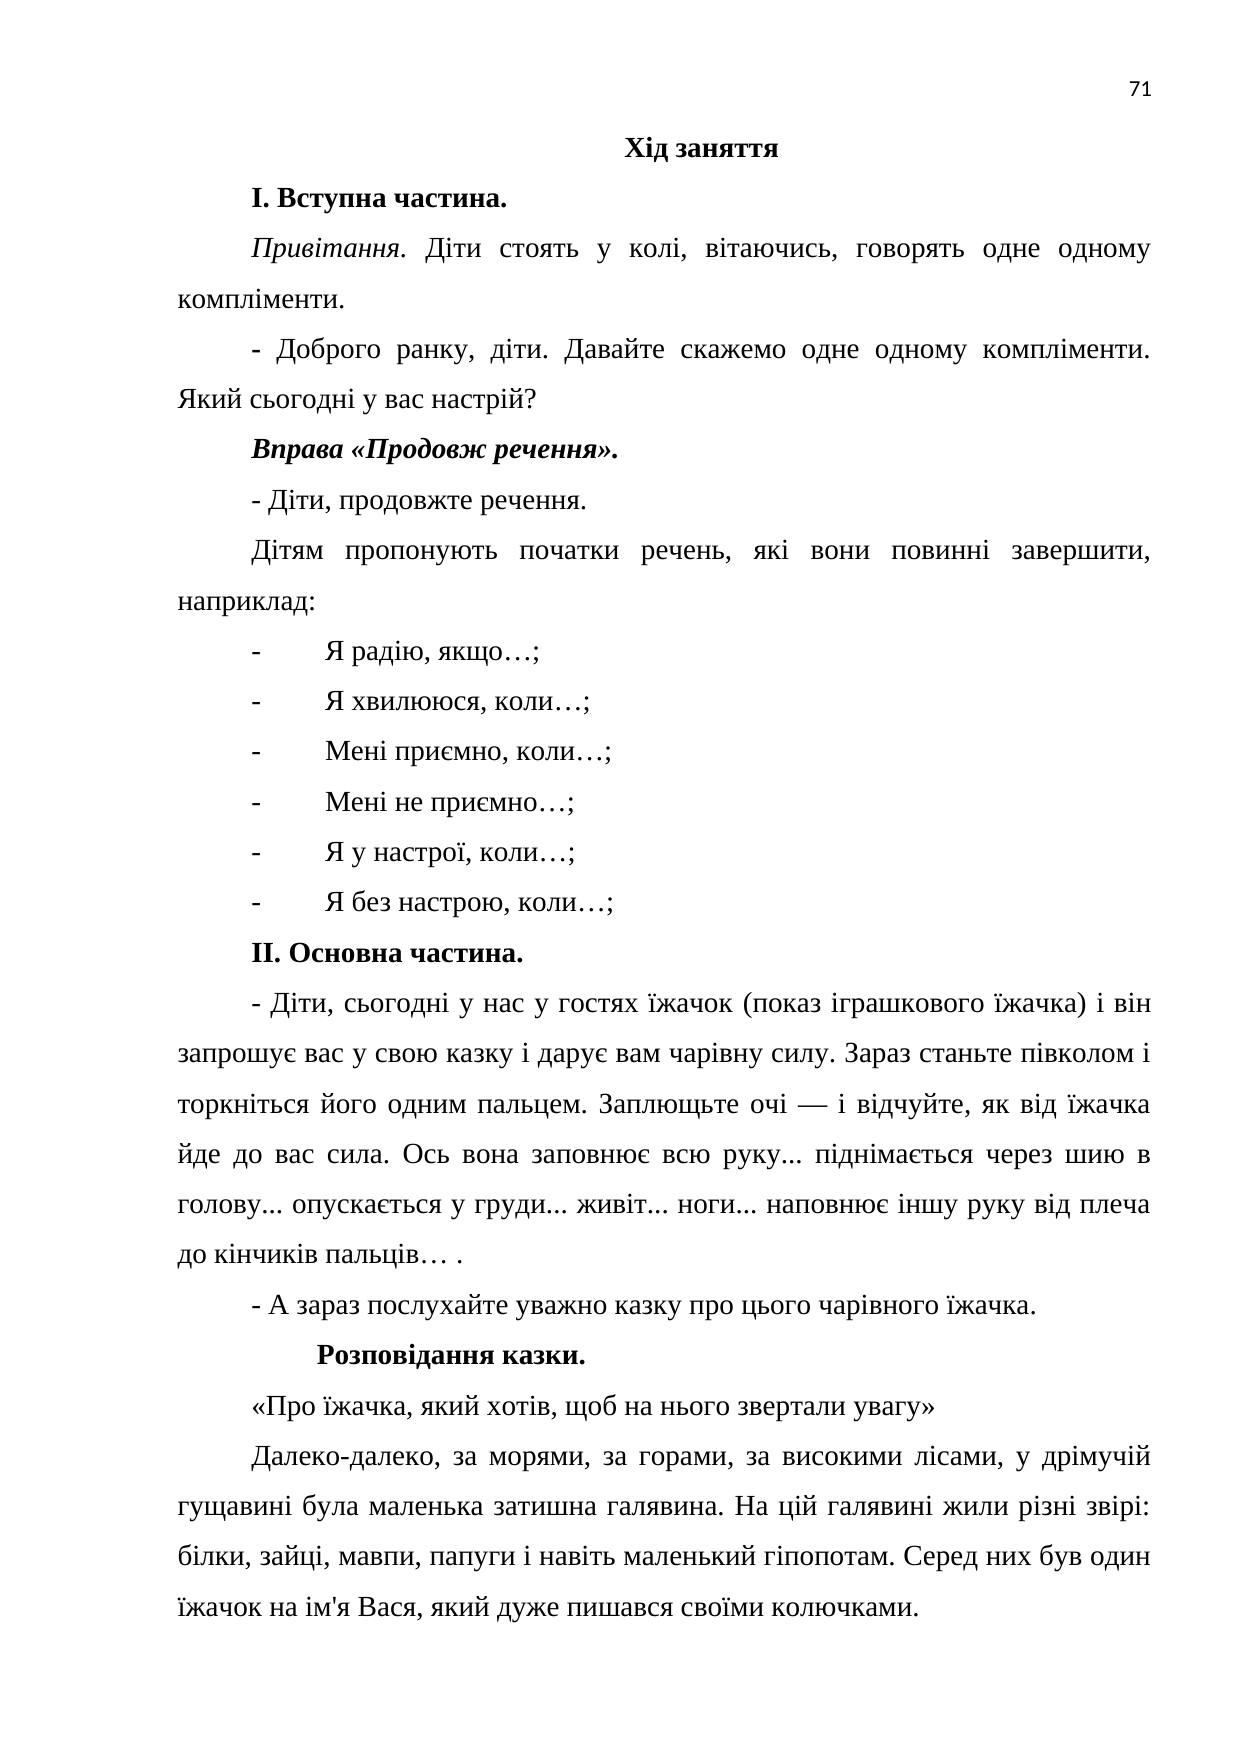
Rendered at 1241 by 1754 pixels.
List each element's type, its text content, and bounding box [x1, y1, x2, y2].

list Я без настрою, коли…; [177, 884, 1152, 918]
text - Доброго ранку, діти. Давайте скажемо одне одному компліменти. Який сьогодні у вас настрій? [177, 331, 1152, 415]
text - А зараз послухайте уважно казку про цього чарівного їжачка. [177, 1287, 1152, 1321]
list Мені приємно, коли…; [177, 733, 1152, 767]
text Розповідання казки. [177, 1337, 1152, 1371]
list Мені не приємно…; [177, 784, 1152, 817]
text Вправа «Продовж речення». [177, 432, 1152, 465]
text «Про їжачка, який хотів, щоб на нього звертали увагу» [177, 1388, 1152, 1421]
list Я хвилююся, коли…; [177, 683, 1152, 717]
text - Діти, продовжте речення. [177, 482, 1152, 516]
text Далеко-далеко, за морями, за горами, за високими лісами, у дрімучій гущавині була маленька затишна галявина. На цій галявині жили різні звірі: білки, зайці, мавпи, папуги і навіть маленький гіпопотам. Серед них був один їжачок на ім'я Вася, який дуже пишався своїми колючками. [177, 1438, 1152, 1622]
text - Діти, сьогодні у нас у гостях їжачок (показ іграшкового їжачка) і він запрошує вас у свою казку і дарує вам чарівну силу. Зараз станьте півколом і торкніться його одним пальцем. Заплющьте очі — і відчуйте, як від їжачка йде до вас сила. Ось вона заповнює всю руку... піднімається через шию в голову... опускається у груди... живіт... ноги... наповнює іншу руку від плеча до кінчиків пальців… . [177, 985, 1152, 1270]
list Я у настрої, коли…; [177, 834, 1152, 868]
text Хід заняття [177, 130, 1152, 163]
text ІІ. Основна частина. [177, 935, 1152, 968]
list Я радію, якщо…; [177, 633, 1152, 666]
text Привітання. Діти стоять у колі, вітаючись, говорять одне одному компліменти. [177, 230, 1152, 314]
text І. Вступна частина. [177, 180, 1152, 214]
text Дітям пропонують початки речень, які вони повинні завершити, наприклад: [177, 532, 1152, 616]
